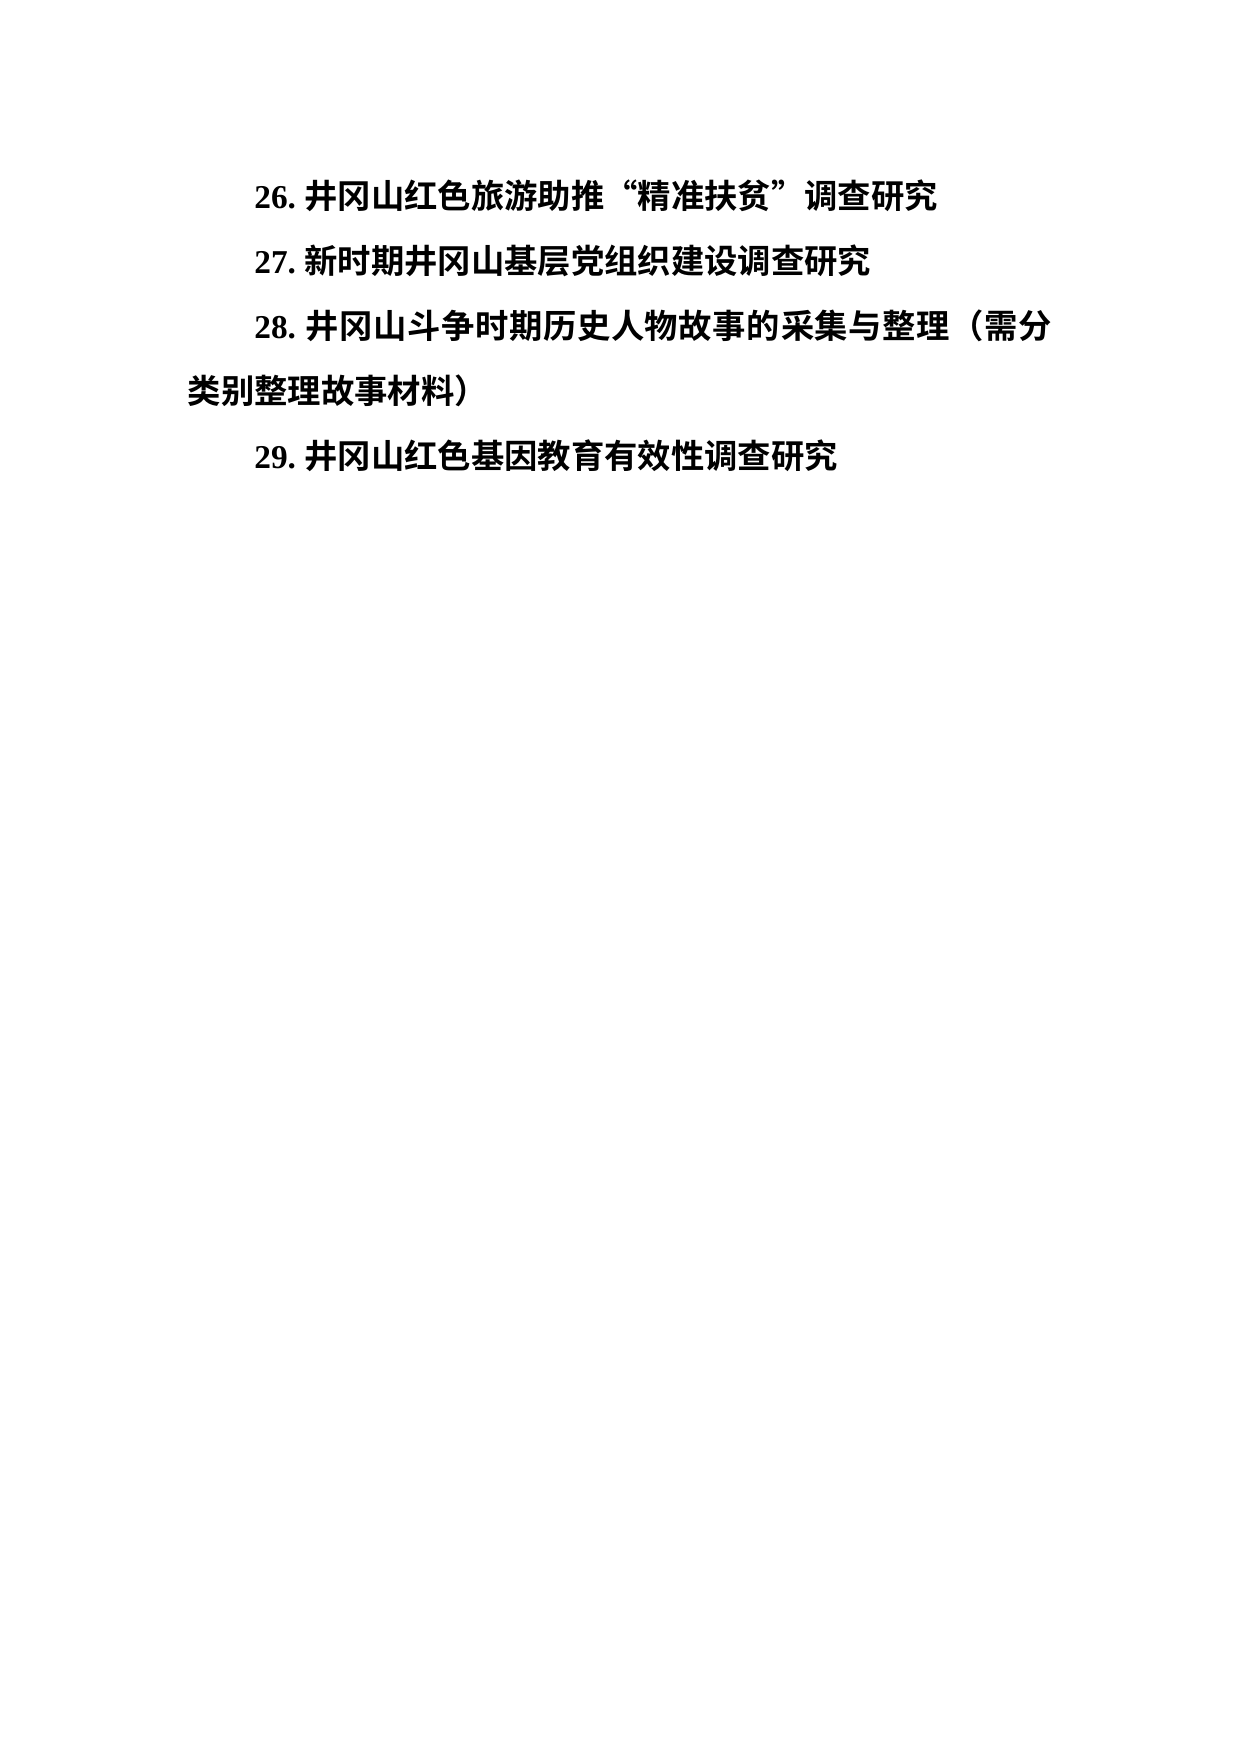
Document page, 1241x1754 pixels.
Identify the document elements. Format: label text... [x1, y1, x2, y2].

list 27. 新时期井冈山基层党组织建设调查研究 [187, 227, 1053, 292]
list 29. 井冈山红色基因教育有效性调查研究 [187, 422, 1053, 487]
list 26. 井冈山红色旅游助推“精准扶贫”调查研究 [187, 162, 1053, 227]
list 28. 井冈山斗争时期历史人物故事的采集与整理（需分类别整理故事材料） [187, 292, 1053, 422]
